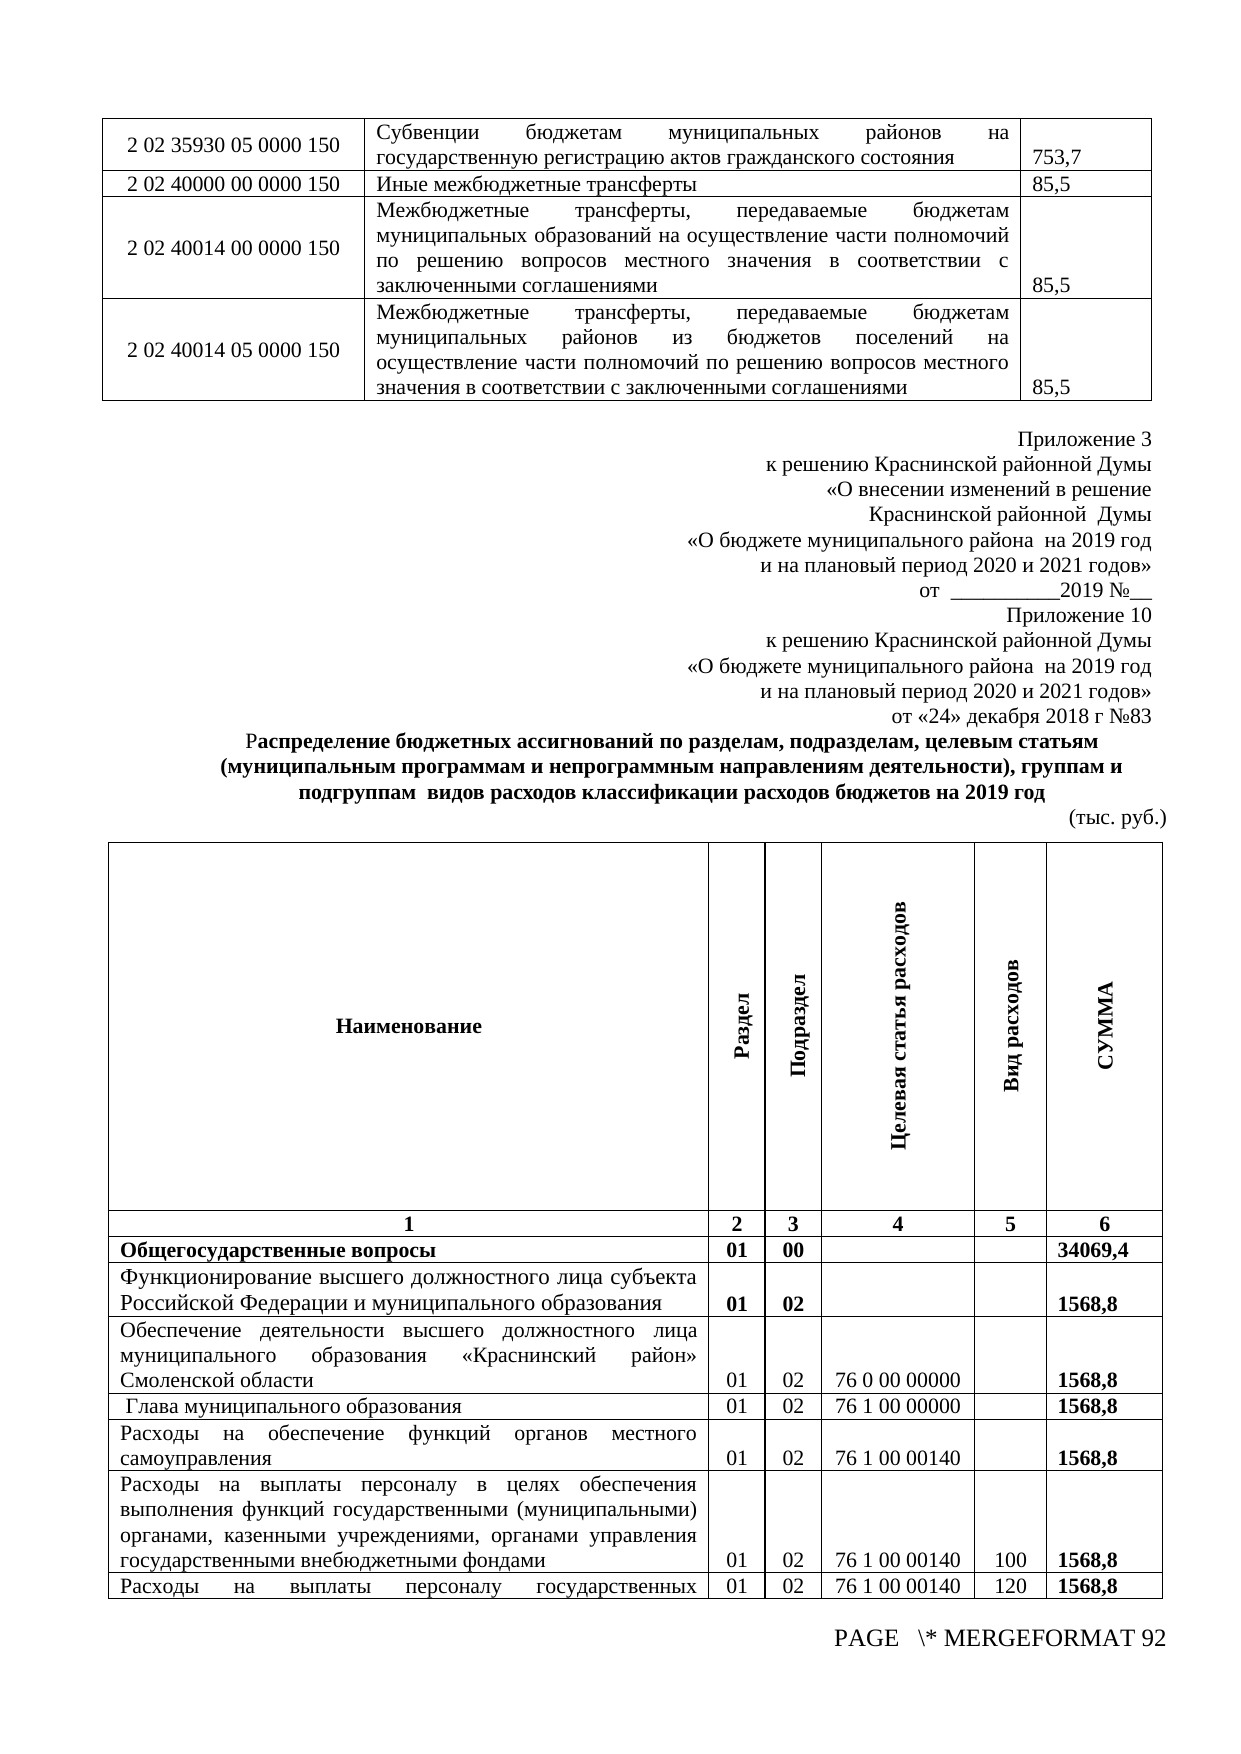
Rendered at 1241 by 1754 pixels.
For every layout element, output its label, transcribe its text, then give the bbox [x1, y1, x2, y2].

table_cell Расходы на обеспечение функций органов местного самоуправления [109, 1420, 708, 1470]
table_cell 01 [709, 1394, 764, 1419]
table_cell 6 [1047, 1211, 1162, 1236]
table_cell 100 [975, 1471, 1046, 1572]
table_cell Общегосударственные вопросы [109, 1237, 708, 1262]
table_cell 01 [709, 1237, 764, 1262]
table_header Раздел [709, 843, 764, 1209]
table_cell 2 02 40000 00 0000 150 [103, 171, 364, 196]
table_cell 1568,8 [1047, 1263, 1162, 1316]
table_cell 76 1 00 00000 [822, 1394, 974, 1419]
table_header Целевая статья расходов [822, 843, 974, 1209]
table_cell 01 [709, 1317, 764, 1392]
table_header Подраздел [766, 843, 821, 1209]
table_cell Межбюджетные трансферты, передаваемые бюджетам муниципальных образований на осуществление части полномочий по решению вопросов местного значения в соответствии с заключенными соглашениями [365, 197, 1020, 298]
text «О бюджете муниципального района на 2019 год [177, 653, 1152, 678]
table_cell 120 [975, 1573, 1046, 1598]
table_cell Иные межбюджетные трансферты [365, 171, 1020, 196]
table_cell 1568,8 [1047, 1394, 1162, 1419]
table_cell [975, 1394, 1046, 1419]
table_cell 76 1 00 00140 [822, 1573, 974, 1598]
table_cell 02 [766, 1420, 821, 1470]
table_cell 76 1 00 00140 [822, 1471, 974, 1572]
table_cell Глава муниципального образования [109, 1394, 708, 1419]
table_cell 1 [109, 1211, 708, 1236]
table_cell 76 1 00 00140 [822, 1420, 974, 1470]
text Краснинской районной Думы [177, 501, 1152, 527]
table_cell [109, 1573, 708, 1598]
text Распределение бюджетных ассигнований по разделам, подразделам, целевым статьям (муниципальным программам и непрограммным направлениям деятельности), группам и подгруппам видов расходов классификации расходов бюджетов на 2019 год [177, 728, 1167, 804]
table_cell 1568,8 [1047, 1420, 1162, 1470]
table_cell 4 [822, 1211, 974, 1236]
text Приложение 3 [177, 426, 1152, 451]
table_cell 3 [766, 1211, 821, 1236]
text и на плановый период 2020 и 2021 годов» [177, 678, 1152, 703]
text к решению Краснинской районной Думы [177, 627, 1152, 653]
table_cell [822, 1237, 974, 1262]
table_cell Обеспечение деятельности высшего должностного лица муниципального образования «Краснинский район» Смоленской области [109, 1317, 708, 1392]
table_cell 1568,8 [1047, 1573, 1162, 1598]
table_cell 2 02 40014 05 0000 150 [103, 299, 364, 399]
table_cell 1568,8 [1047, 1471, 1162, 1572]
table_cell 01 [709, 1420, 764, 1470]
table_cell [975, 1317, 1046, 1392]
table_cell 76 0 00 00000 [822, 1317, 974, 1392]
table_cell 01 [709, 1573, 764, 1598]
table_cell Функционирование высшего должностного лица субъекта Российской Федерации и муниципального образования [109, 1263, 708, 1316]
table_header Вид расходов [975, 843, 1046, 1209]
table_cell 2 02 35930 05 0000 150 [103, 119, 364, 169]
table_cell 1568,8 [1047, 1317, 1162, 1392]
table_cell 2 02 40014 00 0000 150 [103, 197, 364, 298]
table_cell 00 [766, 1237, 821, 1262]
table_cell 85,5 [1021, 299, 1151, 399]
table_cell Субвенции бюджетам муниципальных районов на государственную регистрацию актов гражданского состояния [365, 119, 1020, 169]
table_cell 02 [766, 1573, 821, 1598]
text от «24» декабря 2018 г №83 [177, 703, 1152, 728]
table_cell [975, 1263, 1046, 1316]
table_header Наименование [109, 843, 708, 1209]
table_cell 02 [766, 1317, 821, 1392]
table_cell 02 [766, 1394, 821, 1419]
table_cell 34069,4 [1047, 1237, 1162, 1262]
table_cell [975, 1420, 1046, 1470]
text (тыс. руб.) [177, 804, 1167, 829]
table_cell 5 [975, 1211, 1046, 1236]
table_cell 753,7 [1021, 119, 1151, 169]
text к решению Краснинской районной Думы [177, 451, 1152, 476]
table_cell [975, 1237, 1046, 1262]
table_cell Межбюджетные трансферты, передаваемые бюджетам муниципальных районов из бюджетов поселений на осуществление части полномочий по решению вопросов местного значения в соответствии с заключенными соглашениями [365, 299, 1020, 399]
table_cell 01 [709, 1263, 764, 1316]
table_cell 85,5 [1021, 197, 1151, 298]
table_header СУММА [1047, 843, 1162, 1209]
table_cell 02 [766, 1471, 821, 1572]
table_cell 01 [709, 1471, 764, 1572]
text «О внесении изменений в решение [177, 476, 1152, 501]
table_cell 85,5 [1021, 171, 1151, 196]
text «О бюджете муниципального района на 2019 год [177, 527, 1152, 552]
table_cell 2 [709, 1211, 764, 1236]
text Приложение 10 [177, 602, 1152, 627]
table_cell 02 [766, 1263, 821, 1316]
text и на плановый период 2020 и 2021 годов» от __________2019 №__ [177, 552, 1152, 602]
table_cell [822, 1263, 974, 1316]
